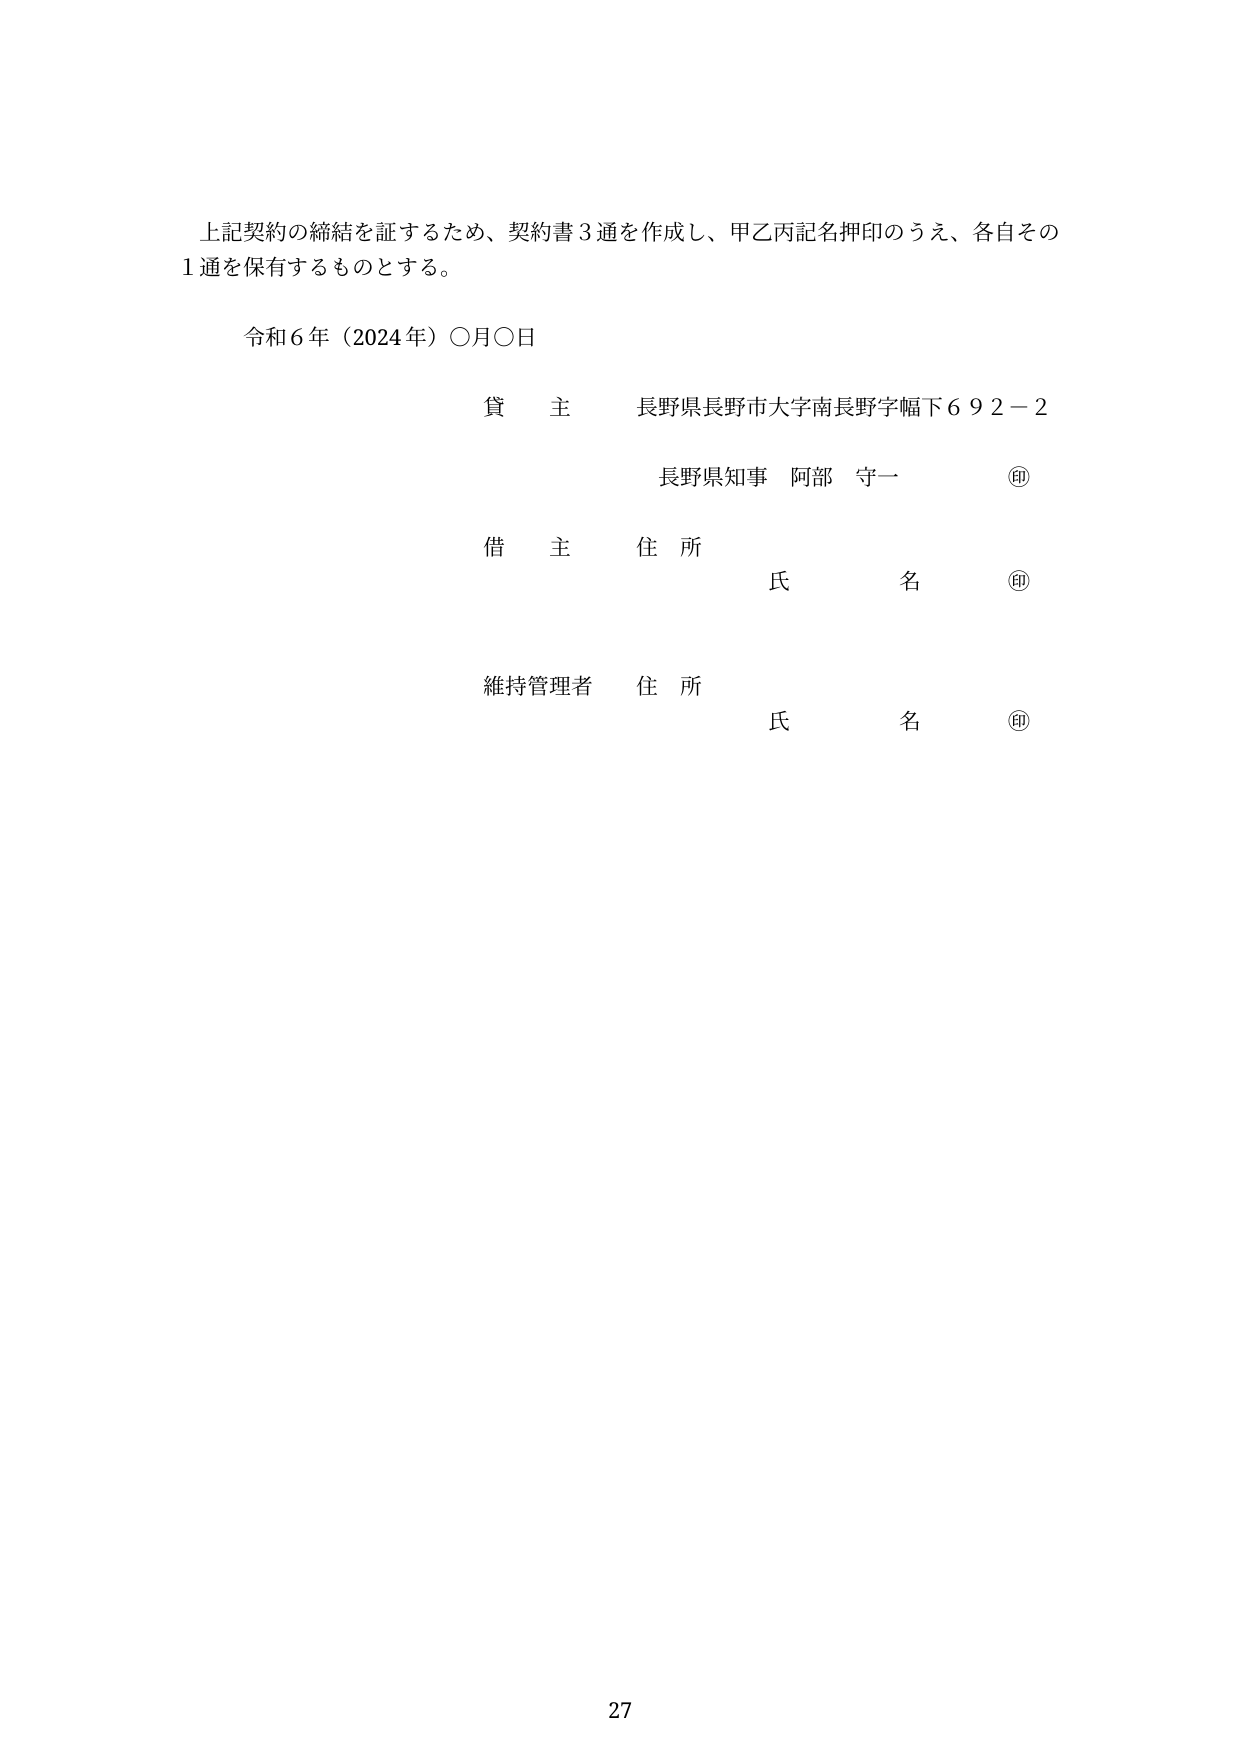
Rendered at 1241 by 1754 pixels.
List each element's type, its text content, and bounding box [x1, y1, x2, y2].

text 借 主 住 所 [177, 528, 1063, 563]
text 長野県知事 阿部 守一 ㊞ [177, 458, 1063, 493]
text 令和６年（2024年）○月○日 [177, 319, 1063, 353]
text 上記契約の締結を証するため、契約書３通を作成し、甲乙丙記名押印のうえ、各自その１通を保有するものとする。 [177, 214, 1063, 284]
text 氏 名 ㊞ [177, 702, 1063, 737]
text 維持管理者 住 所 [177, 668, 1063, 702]
text 氏 名 ㊞ [177, 563, 1063, 598]
text 貸 主 長野県長野市大字南長野字幅下６９２－２ [177, 388, 1063, 423]
